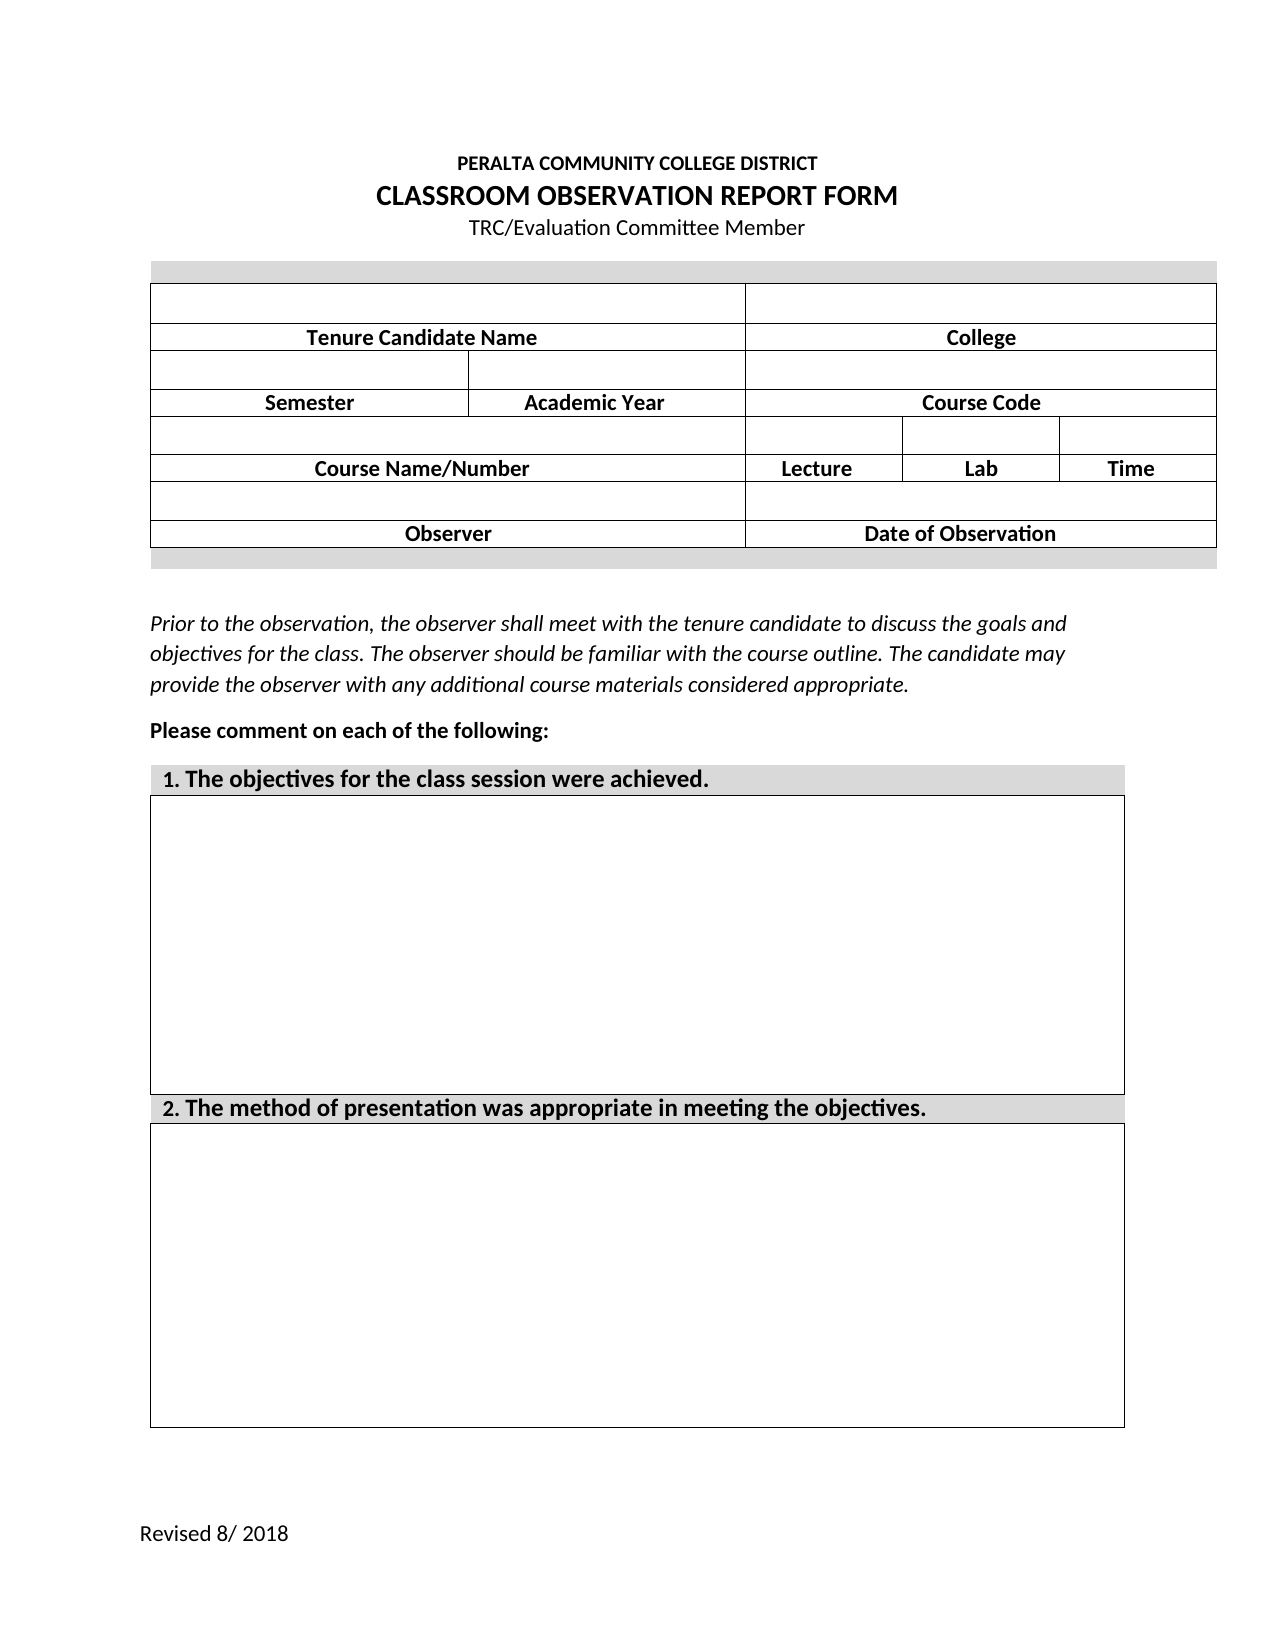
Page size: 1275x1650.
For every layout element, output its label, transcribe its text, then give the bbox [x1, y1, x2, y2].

table_cell [151, 482, 745, 519]
table_cell Academic Year [469, 390, 745, 416]
table_cell Lecture [746, 455, 902, 481]
text TRC/Evaluation Committee Member [468, 213, 1137, 241]
table_cell [746, 482, 1216, 519]
table_cell [903, 417, 1059, 454]
table_cell [746, 351, 1216, 389]
text CLASSROOM OBSERVATION REPORT FORM [376, 177, 1137, 213]
text PERALTA COMMUNITY COLLEGE DISTRICT [457, 150, 1137, 176]
table_cell [746, 417, 902, 454]
table_cell [151, 351, 468, 389]
table_cell [746, 284, 1216, 323]
table_cell [151, 796, 1124, 1094]
table_cell [151, 284, 745, 323]
table_cell College [746, 324, 1216, 350]
table_header [151, 261, 1217, 283]
table_cell Time [1060, 455, 1216, 481]
table_header 1. The objectives for the class session were achieved. [151, 765, 1125, 795]
text Please comment on each of the following: [150, 717, 1137, 744]
table_cell Semester [151, 390, 468, 416]
table_cell [151, 417, 745, 454]
table_cell Lab [903, 455, 1059, 481]
table_cell Tenure Candidate Name [151, 324, 745, 350]
table_cell [469, 351, 745, 389]
table_cell [1060, 417, 1216, 454]
table_cell Observer [151, 521, 745, 547]
text Prior to the observation, the observer shall meet with the tenure candidate to discuss the goals and objectives for the class. The observer should be familiar with the course outline. The candidate may provide the observer with any additional course materials considered appropriate. [150, 609, 1134, 698]
table_cell [151, 1124, 1124, 1427]
table_cell Course Code [746, 390, 1216, 416]
table_cell 2. The method of presentation was appropriate in meeting the objectives. [151, 1095, 1125, 1123]
table_cell Date of Observation [746, 521, 1216, 547]
table_cell Course Name/Number [151, 455, 745, 481]
table_cell [151, 548, 1217, 569]
